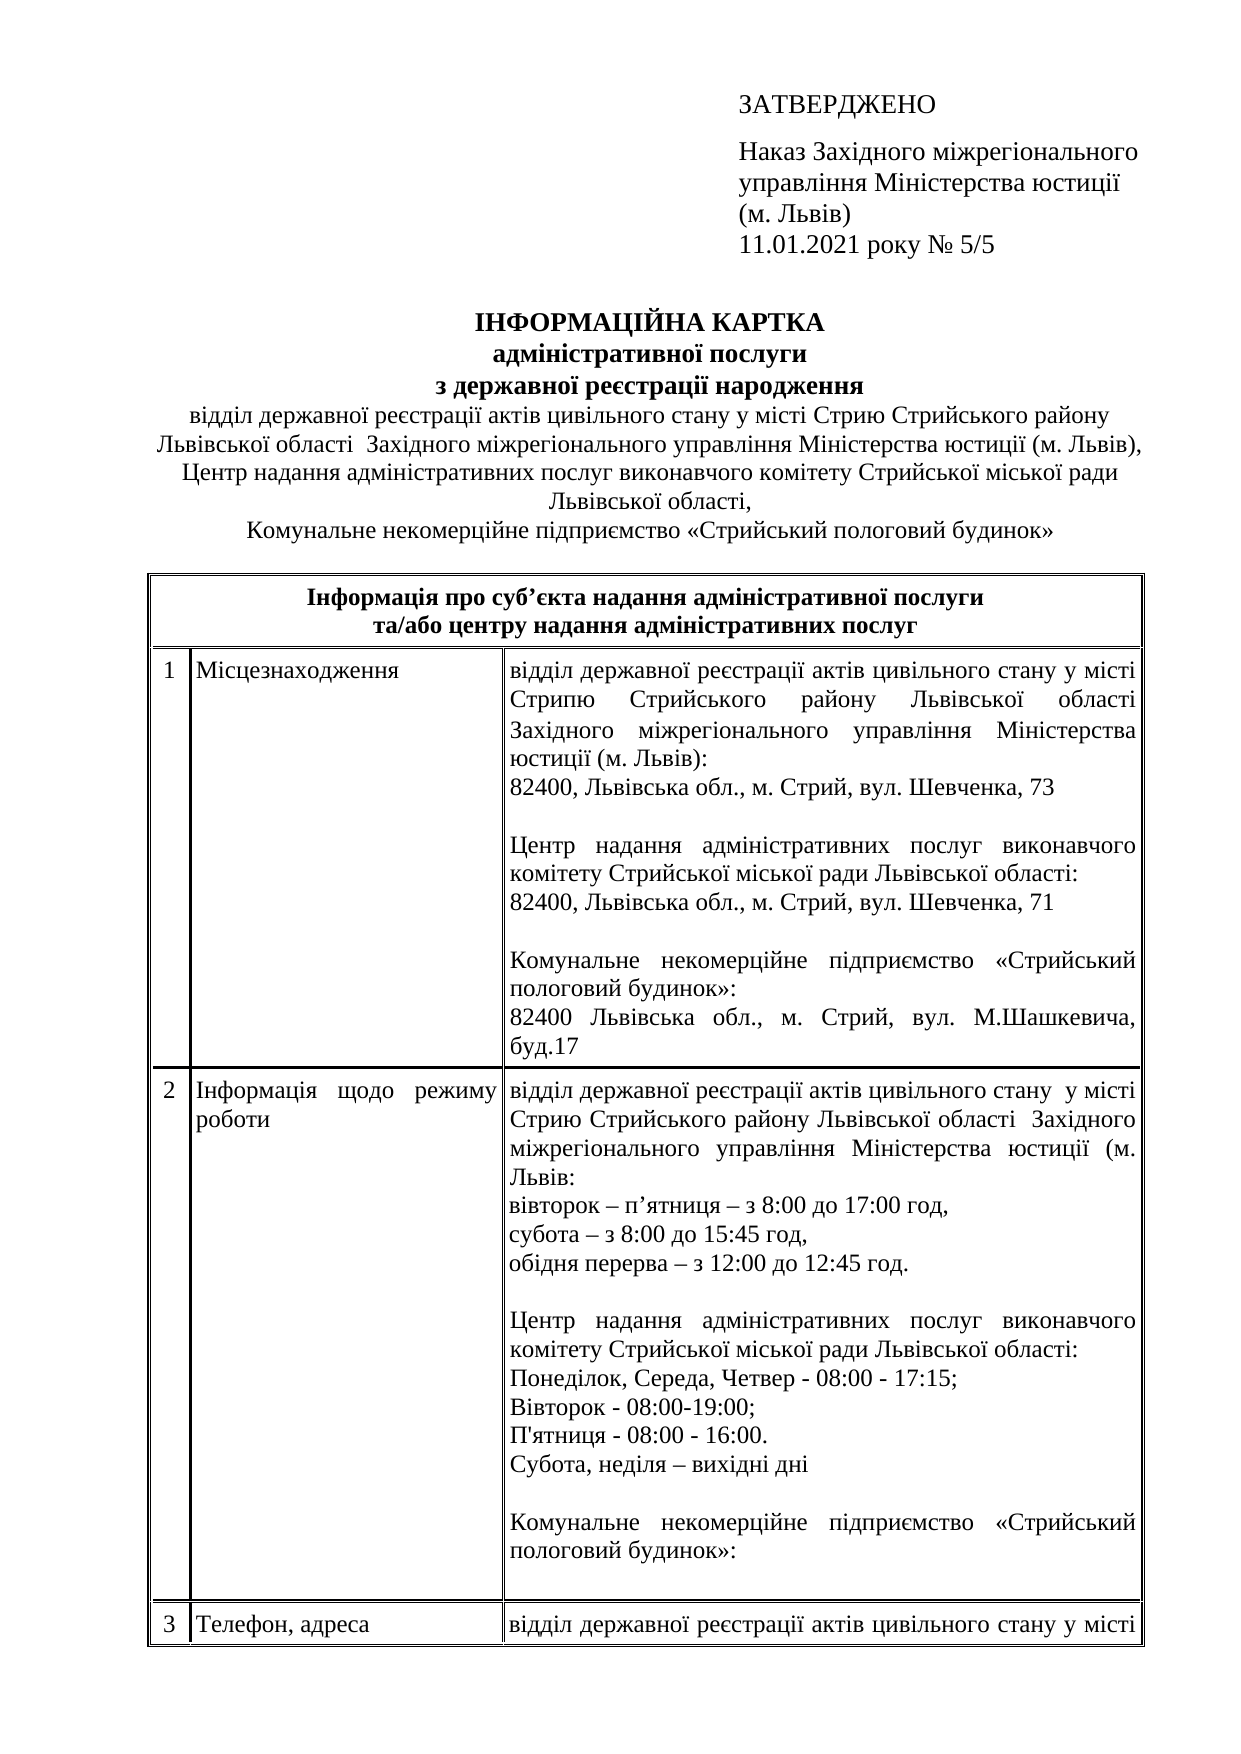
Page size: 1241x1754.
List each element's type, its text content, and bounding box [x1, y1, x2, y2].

table_cell відділ державної реєстрації актів цивільного стану у місті Стрипю Стрийського району Львівської області Західного міжрегіонального управління Міністерства юстиції (м. Львів): 82400, Львівська обл., м. Стрий, вул. Шевченка, 73 Центр надання адміністративних послуг виконавчого комітету Стрийської міської ради Львівської області: 82400, Львівська обл., м. Стрий, вул. Шевченка, 71 Комунальне некомерційне підприємство «Стрийський пологовий будинок»: 82400 Львівська обл., м. Стрий, вул. М.Шашкевича, буд.17 [504, 646, 1143, 1066]
table_cell Інформація щодо режиму роботи [192, 1069, 502, 1599]
table_cell 3 [151, 1599, 190, 1644]
text ЗАТВЕРДЖЕНО [738, 88, 1152, 120]
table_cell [504, 1599, 1142, 1644]
text адміністративної послуги [148, 338, 1152, 369]
text ІНФОРМАЦІЙНА КАРТКА [148, 306, 1152, 338]
text 11.01.2021 року № 5/5 [738, 229, 1152, 260]
table_header Інформація про суб’єкта надання адміністративної послуги та/або центру надання адміністративних послуг [151, 576, 1141, 646]
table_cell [190, 1603, 503, 1644]
table_cell відділ державної реєстрації актів цивільного стану у місті Стрию Стрийського району Львівської області Західного міжрегіонального управління Міністерства юстиції (м. Львів: вівторок – п’ятниця – з 8:00 до 17:00 год, субота – з 8:00 до 15:45 год, обідня перерва – з 12:00 до 12:45 год. Центр надання адміністративних послуг виконавчого комітету Стрийської міської ради Львівської області: Понеділок, Середа, Четвер - 08:00 - 17:15; Вівторок - 08:00-19:00; П'ятниця - 08:00 - 16:00. Субота, неділя – вихідні дні Комунальне некомерційне підприємство «Стрийський пологовий будинок»: [505, 1066, 1141, 1599]
text Центр надання адміністративних послуг виконавчого комітету Стрийської міської ради Львівської області, [148, 457, 1152, 515]
table_cell Місцезнаходження [192, 649, 502, 1066]
table_cell 2 [151, 1066, 189, 1599]
text відділ державної реєстрації актів цивільного стану у місті Стрию Стрийського району Львівської області Західного міжрегіонального управління Міністерства юстиції (м. Львів), [148, 400, 1152, 457]
table_cell 1 [149, 646, 190, 1066]
text Комунальне некомерційне підприємство «Стрийський пологовий будинок» [148, 515, 1152, 544]
text Наказ Західного міжрегіонального управління Міністерства юстиції (м. Львів) [738, 135, 1152, 229]
text з державної реєстрації народження [148, 369, 1152, 400]
